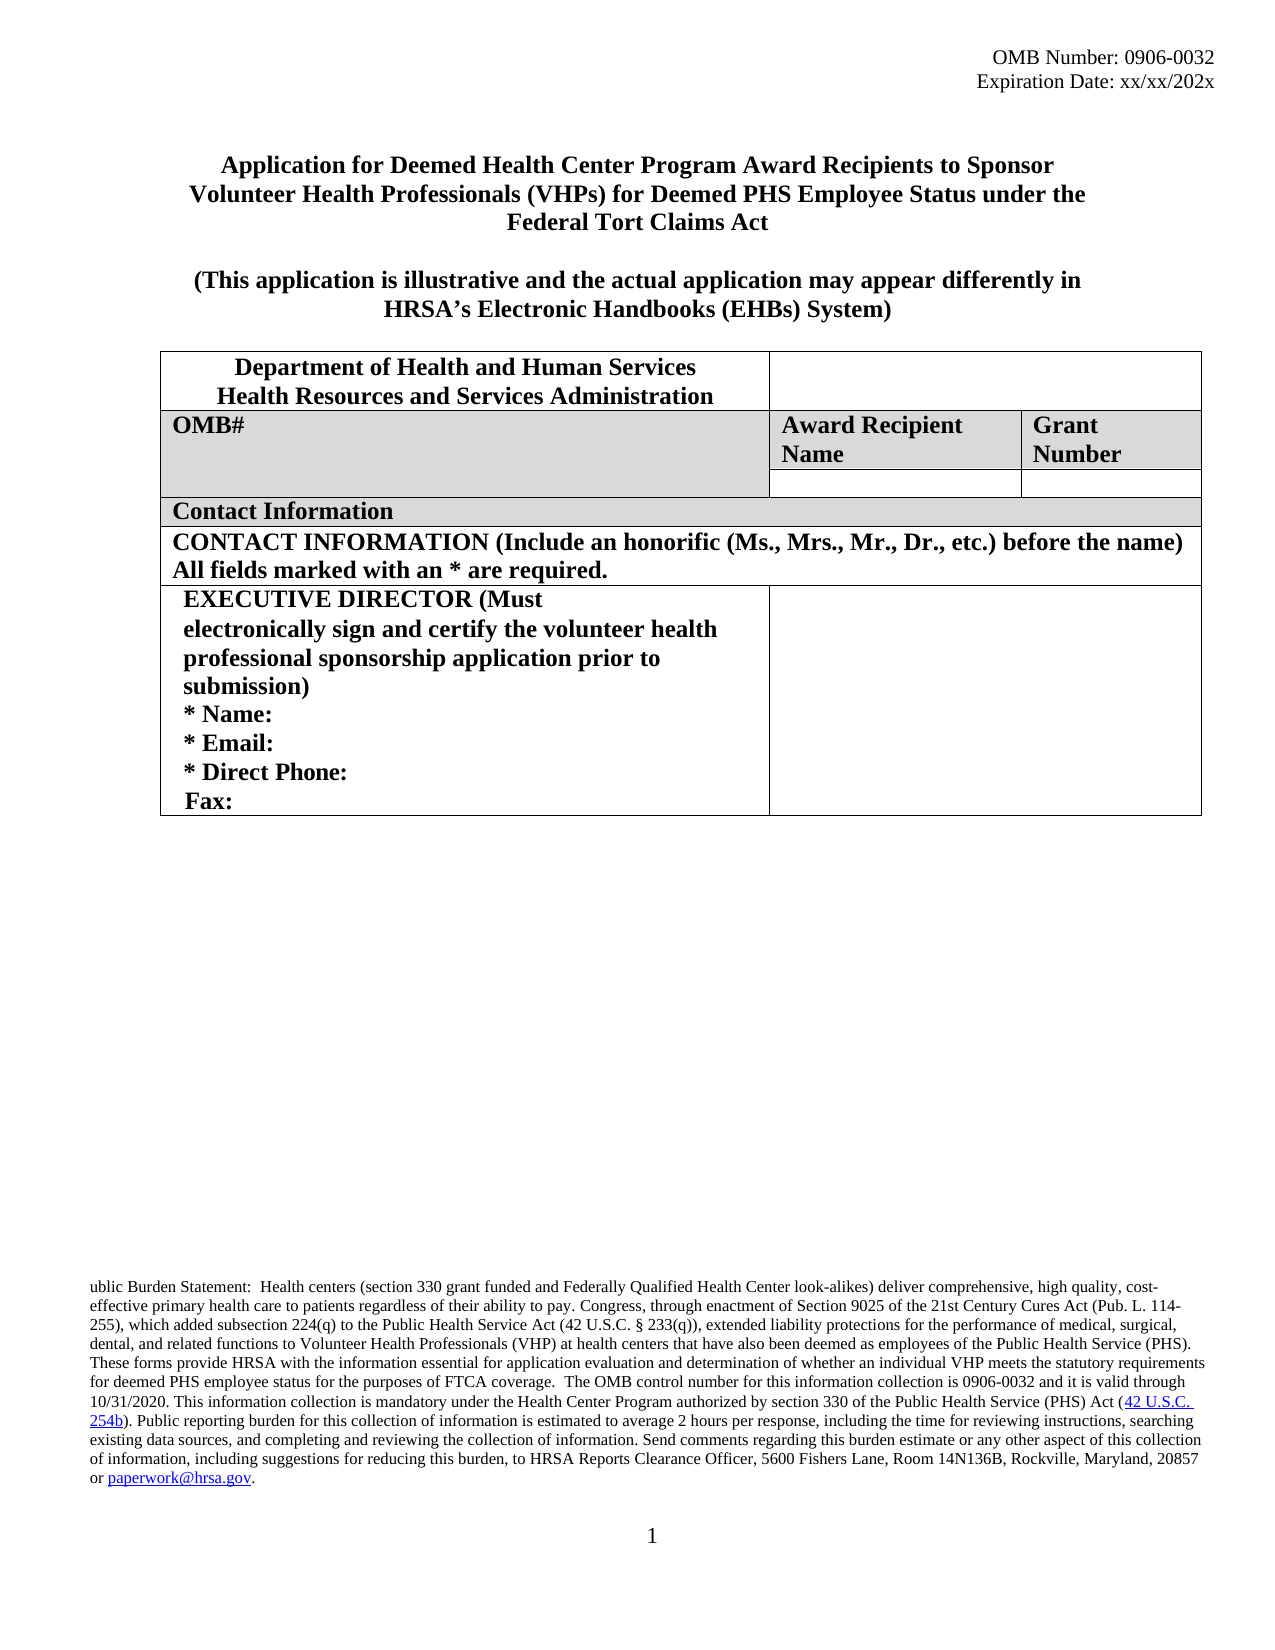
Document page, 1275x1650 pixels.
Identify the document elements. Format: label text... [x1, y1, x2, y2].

subtitle Application for Deemed Health Center Program Award Recipients to Sponsor Volunteer Health Professionals (VHPs) for Deemed PHS Employee Status under the Federal Tort Claims Act [164, 150, 1111, 236]
table_cell [770, 586, 1201, 815]
table_cell OMB# [161, 411, 769, 497]
table_cell EXECUTIVE DIRECTOR (Must electronically sign and certify the volunteer health professional sponsorship application prior to submission) Name: Email: Direct Phone: Fax: [161, 586, 769, 815]
table_cell CONTACT INFORMATION (Include an honorific (Ms., Mrs., Mr., Dr., etc.) before the name) All fields marked with an * are required. [161, 527, 1201, 584]
table_header Department of Health and Human Services Health Resources and Services Administration [161, 352, 769, 410]
table_cell [770, 470, 1021, 497]
table_header [770, 352, 1201, 410]
text (This application is illustrative and the actual application may appear differently in HRSA’s Electronic Handbooks (EHBs) System) [164, 265, 1111, 322]
table_cell Contact Information [161, 498, 1201, 526]
table_cell Grant Number [1022, 411, 1201, 468]
table_cell Award Recipient Name [770, 411, 1021, 468]
table_cell [1022, 470, 1201, 497]
text ublic Burden Statement: Health centers (section 330 grant funded and Federally Qualified Health Center look-alikes) deliver comprehensive, high quality, cost-effective primary health care to patients regardless of their ability to pay. Congress, through enactment of Section 9025 of the 21st Century Cures Act (Pub. L. 114-255), which added subsection 224(q) to the Public Health Service Act (42 U.S.C. § 233(q)), extended liability protections for the performance of medical, surgical, dental, and related functions to Volunteer Health Professionals (VHP) at health centers that have also been deemed as employees of the Public Health Service (PHS). These forms provide HRSA with the information essential for application evaluation and determination of whether an individual VHP meets the statutory requirements for deemed PHS employee status for the purposes of FTCA coverage. The OMB control number for this information collection is 0906-0032 and it is valid through 10/31/2020. This information collection is mandatory under the Health Center Program authorized by section 330 of the Public Health Service (PHS) Act (42 U.S.C. 254b). Public reporting burden for this collection of information is estimated to average 2 hours per response, including the time for reviewing instructions, searching existing data sources, and completing and reviewing the collection of information. Send comments regarding this burden estimate or any other aspect of this collection of information, including suggestions for reducing this burden, to HRSA Reports Clearance Officer, 5600 Fishers Lane, Room 14N136B, Rockville, Maryland, 20857 or paperwork@hrsa.gov. [89, 1276, 1214, 1487]
